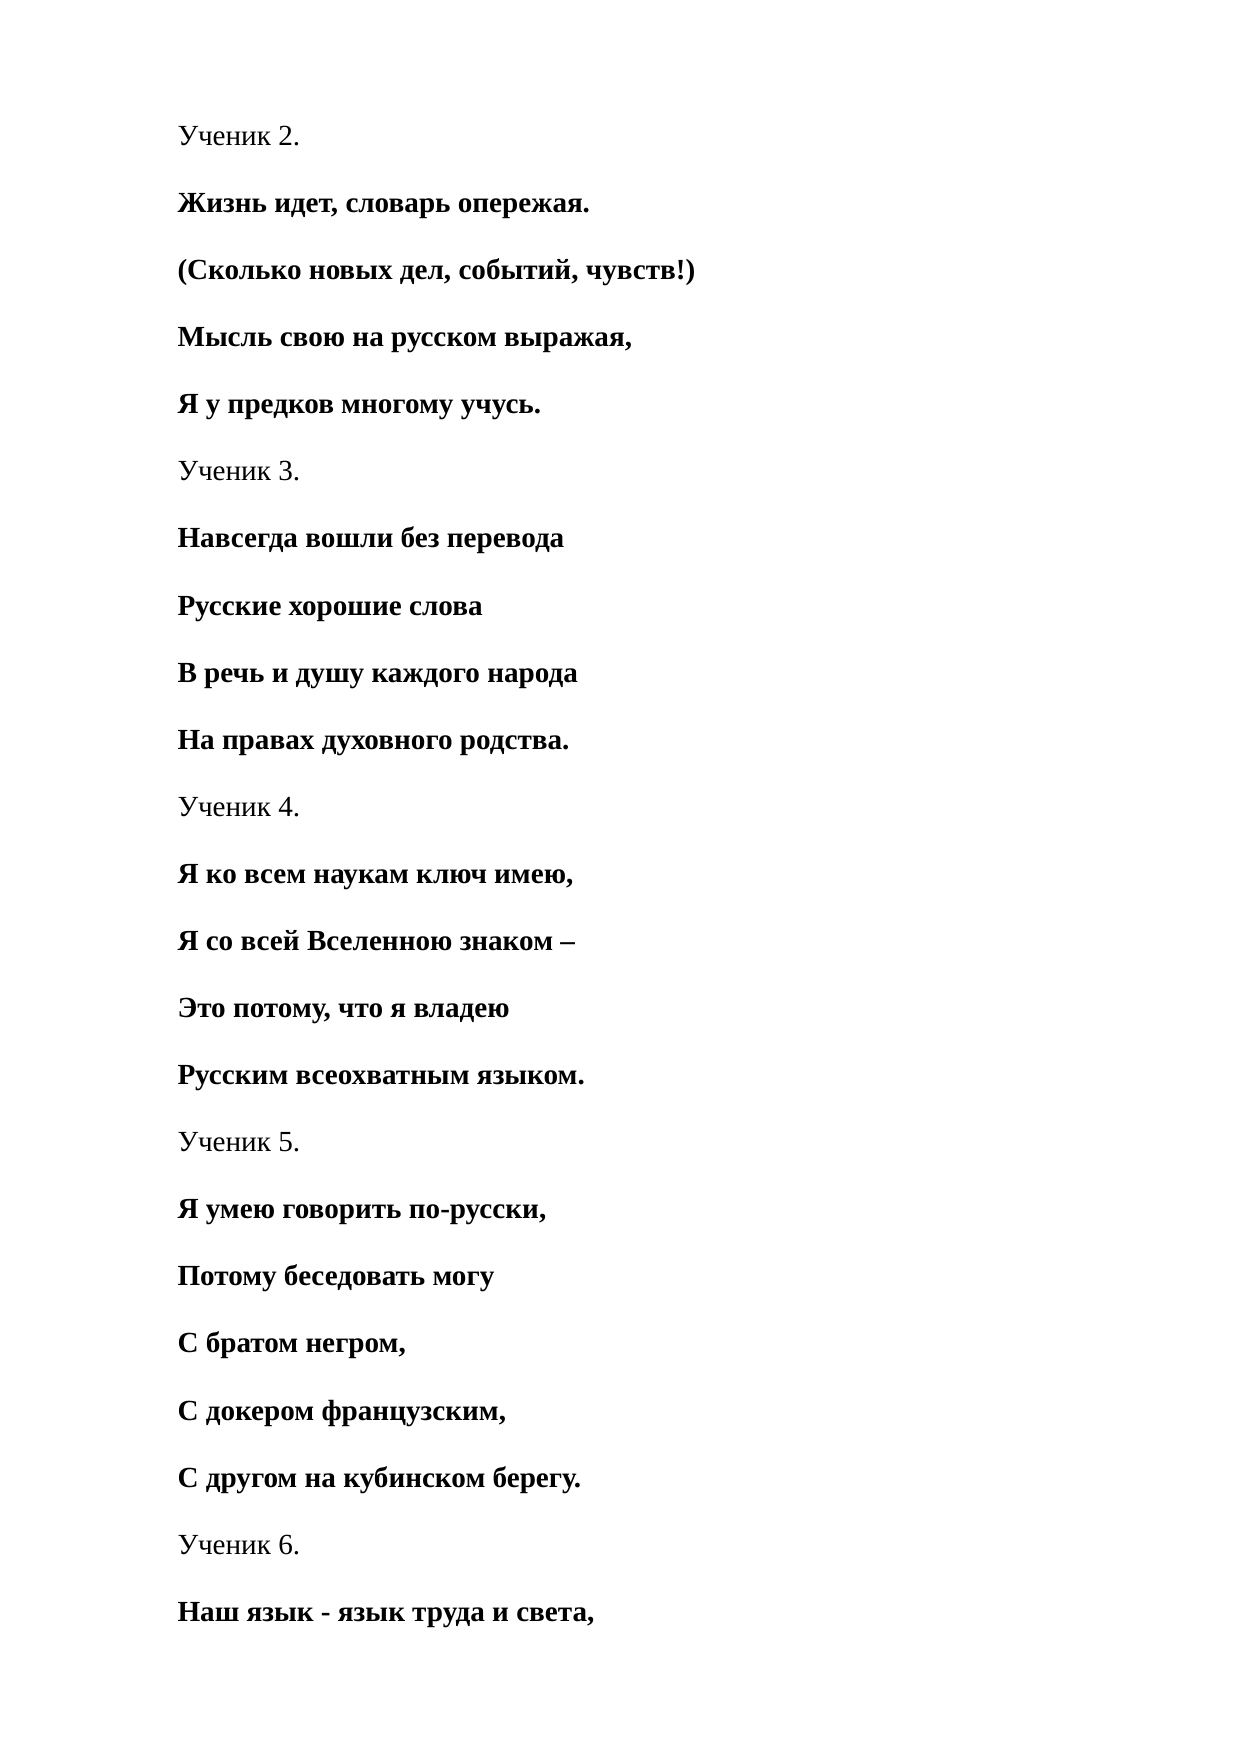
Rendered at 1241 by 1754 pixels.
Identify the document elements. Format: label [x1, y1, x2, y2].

subtitle [177, 118, 1152, 1627]
